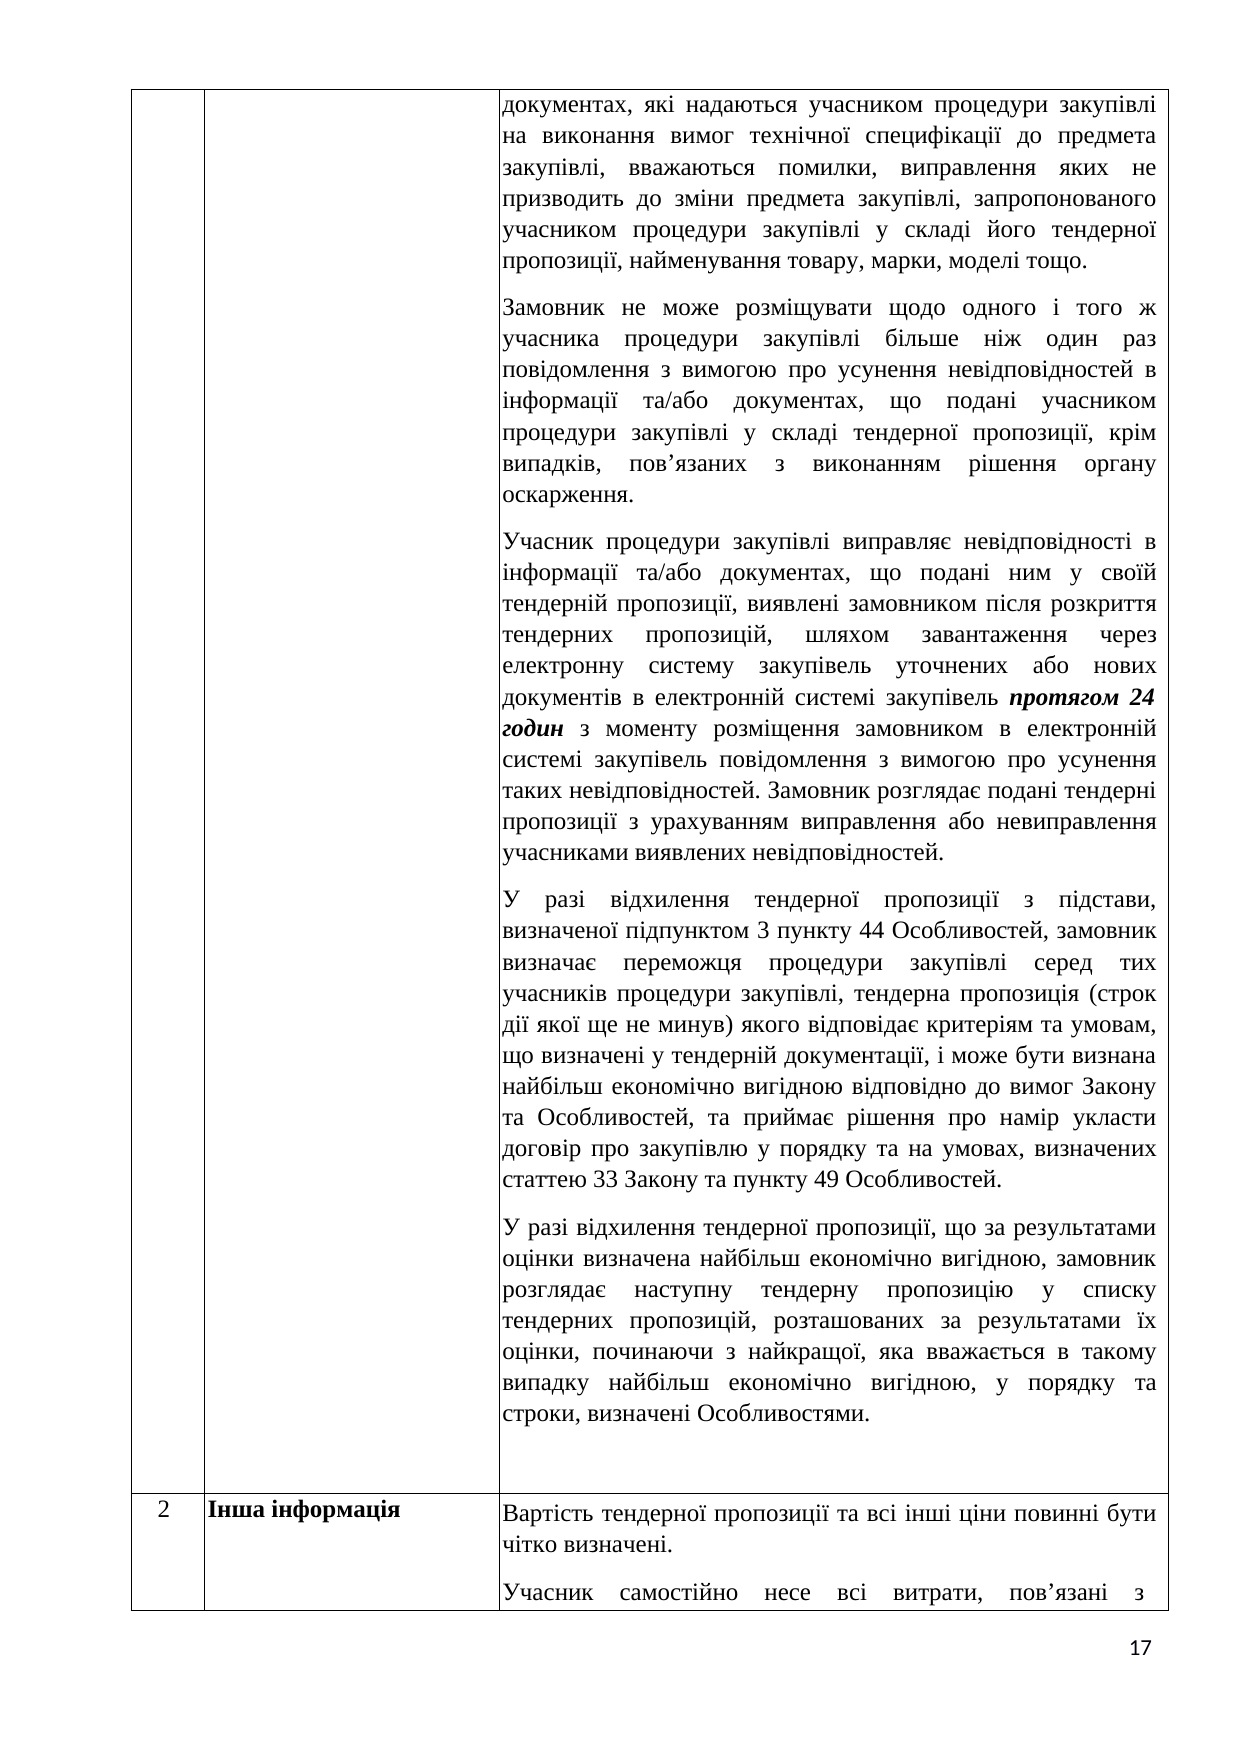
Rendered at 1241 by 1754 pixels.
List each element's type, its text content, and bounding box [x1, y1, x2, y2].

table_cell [500, 90, 1168, 1493]
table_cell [205, 90, 499, 1493]
table_cell 2 [132, 1494, 204, 1610]
table_cell Інша інформація [205, 1494, 499, 1610]
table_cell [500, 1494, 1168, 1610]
table_cell 1 [132, 90, 204, 1493]
